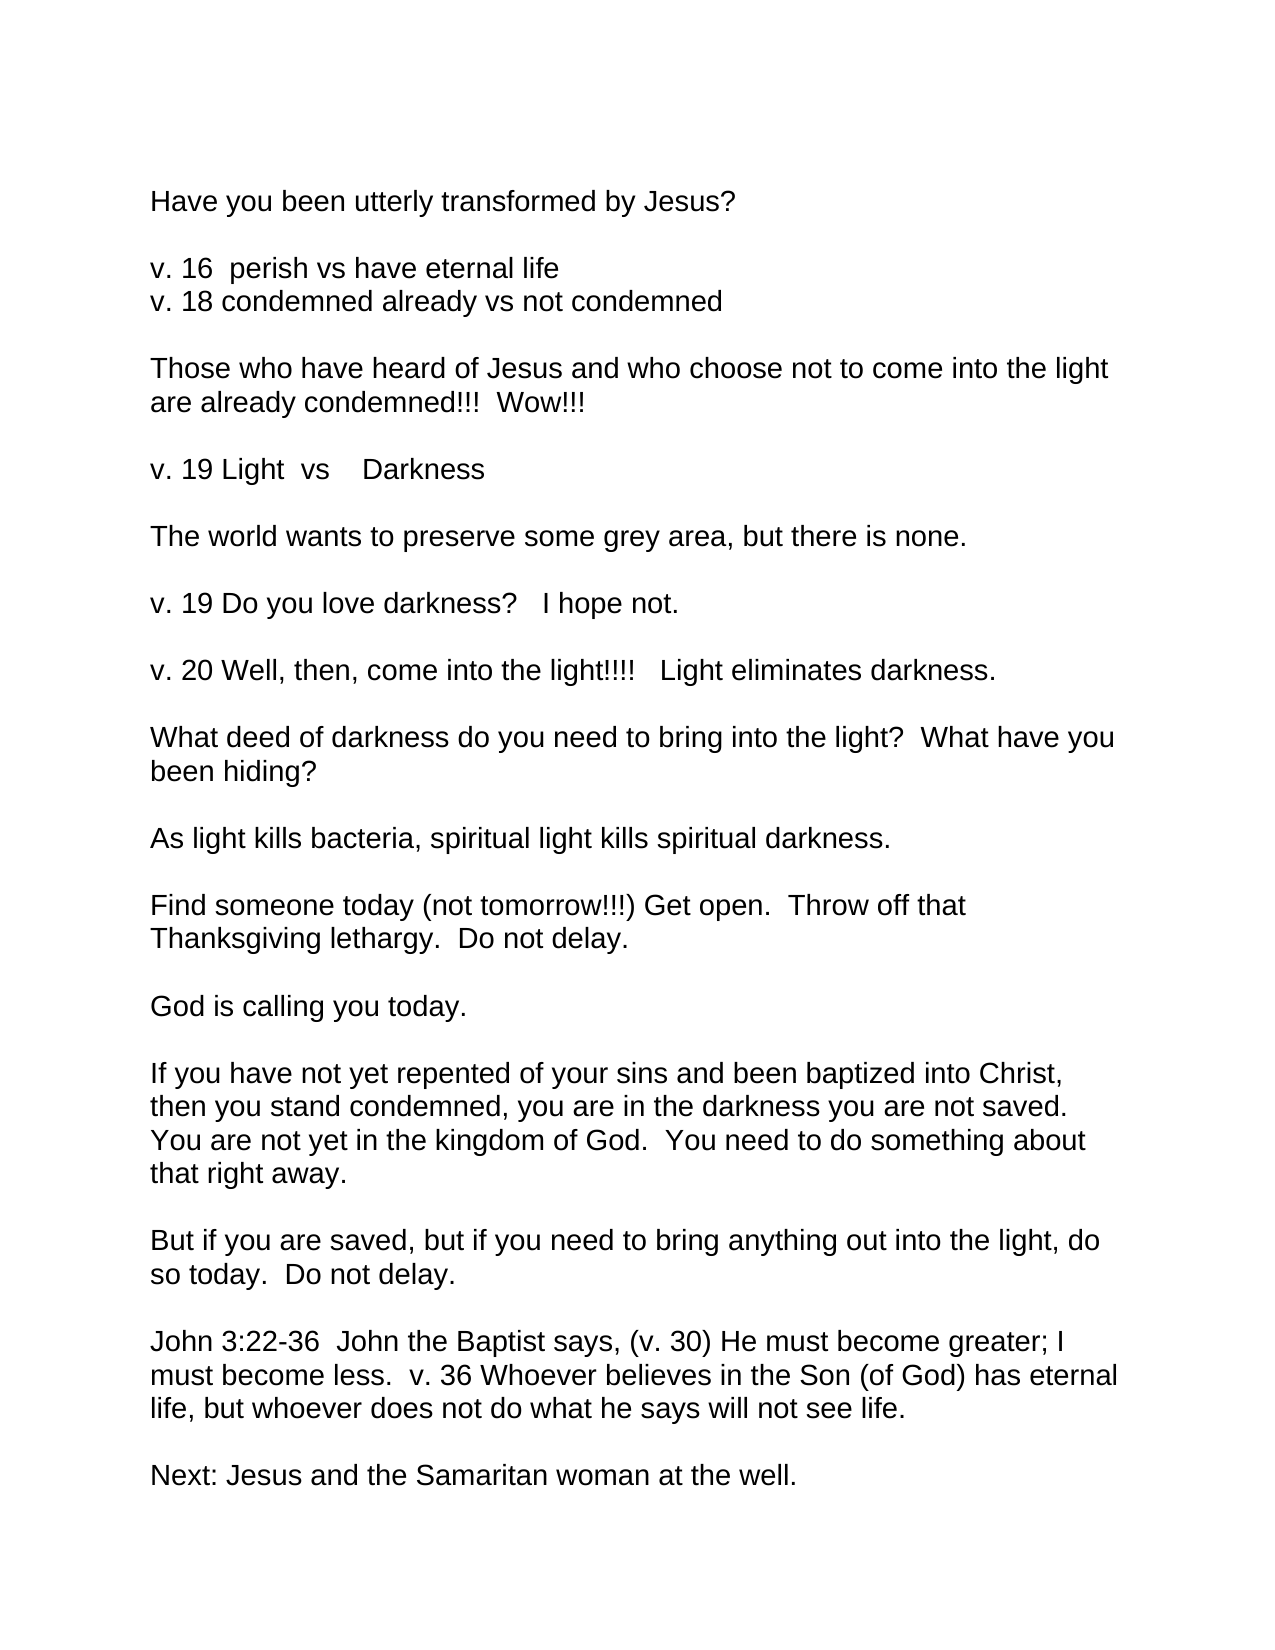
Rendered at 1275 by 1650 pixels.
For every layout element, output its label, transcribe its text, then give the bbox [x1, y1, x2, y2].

text Find someone today (not tomorrow!!!) Get open. Throw off that Thanksgiving lethargy. Do not delay. [150, 888, 1125, 955]
text Next: Jesus and the Samaritan woman at the well. [150, 1458, 1125, 1492]
text v. 19 Do you love darkness? I hope not. [150, 586, 1125, 619]
text The world wants to preserve some grey area, but there is none. [150, 519, 1125, 552]
text v. 16 perish vs have eternal life [150, 251, 1125, 284]
text John 3:22-36 John the Baptist says, (v. 30) He must become greater; I must become less. v. 36 Whoever believes in the Son (of God) has eternal life, but whoever does not do what he says will not see life. [150, 1324, 1125, 1424]
text v. 18 condemned already vs not condemned [150, 284, 1125, 318]
text Have you been utterly transformed by Jesus? [150, 183, 1125, 217]
text v. 20 Well, then, come into the light!!!! Light eliminates darkness. [150, 653, 1125, 687]
text What deed of darkness do you need to bring into the light? What have you been hiding? [150, 720, 1125, 787]
text God is calling you today. [150, 988, 1125, 1022]
text If you have not yet repented of your sins and been baptized into Christ, then you stand condemned, you are in the darkness you are not saved. You are not yet in the kingdom of God. You need to do something about that right away. [150, 1056, 1125, 1190]
text But if you are saved, but if you need to bring anything out into the light, do so today. Do not delay. [150, 1223, 1125, 1290]
text v. 19 Light vs Darkness [150, 452, 1125, 485]
text As light kills bacteria, spiritual light kills spiritual darkness. [150, 821, 1125, 854]
text Those who have heard of Jesus and who choose not to come into the light are already condemned!!! Wow!!! [150, 351, 1125, 418]
